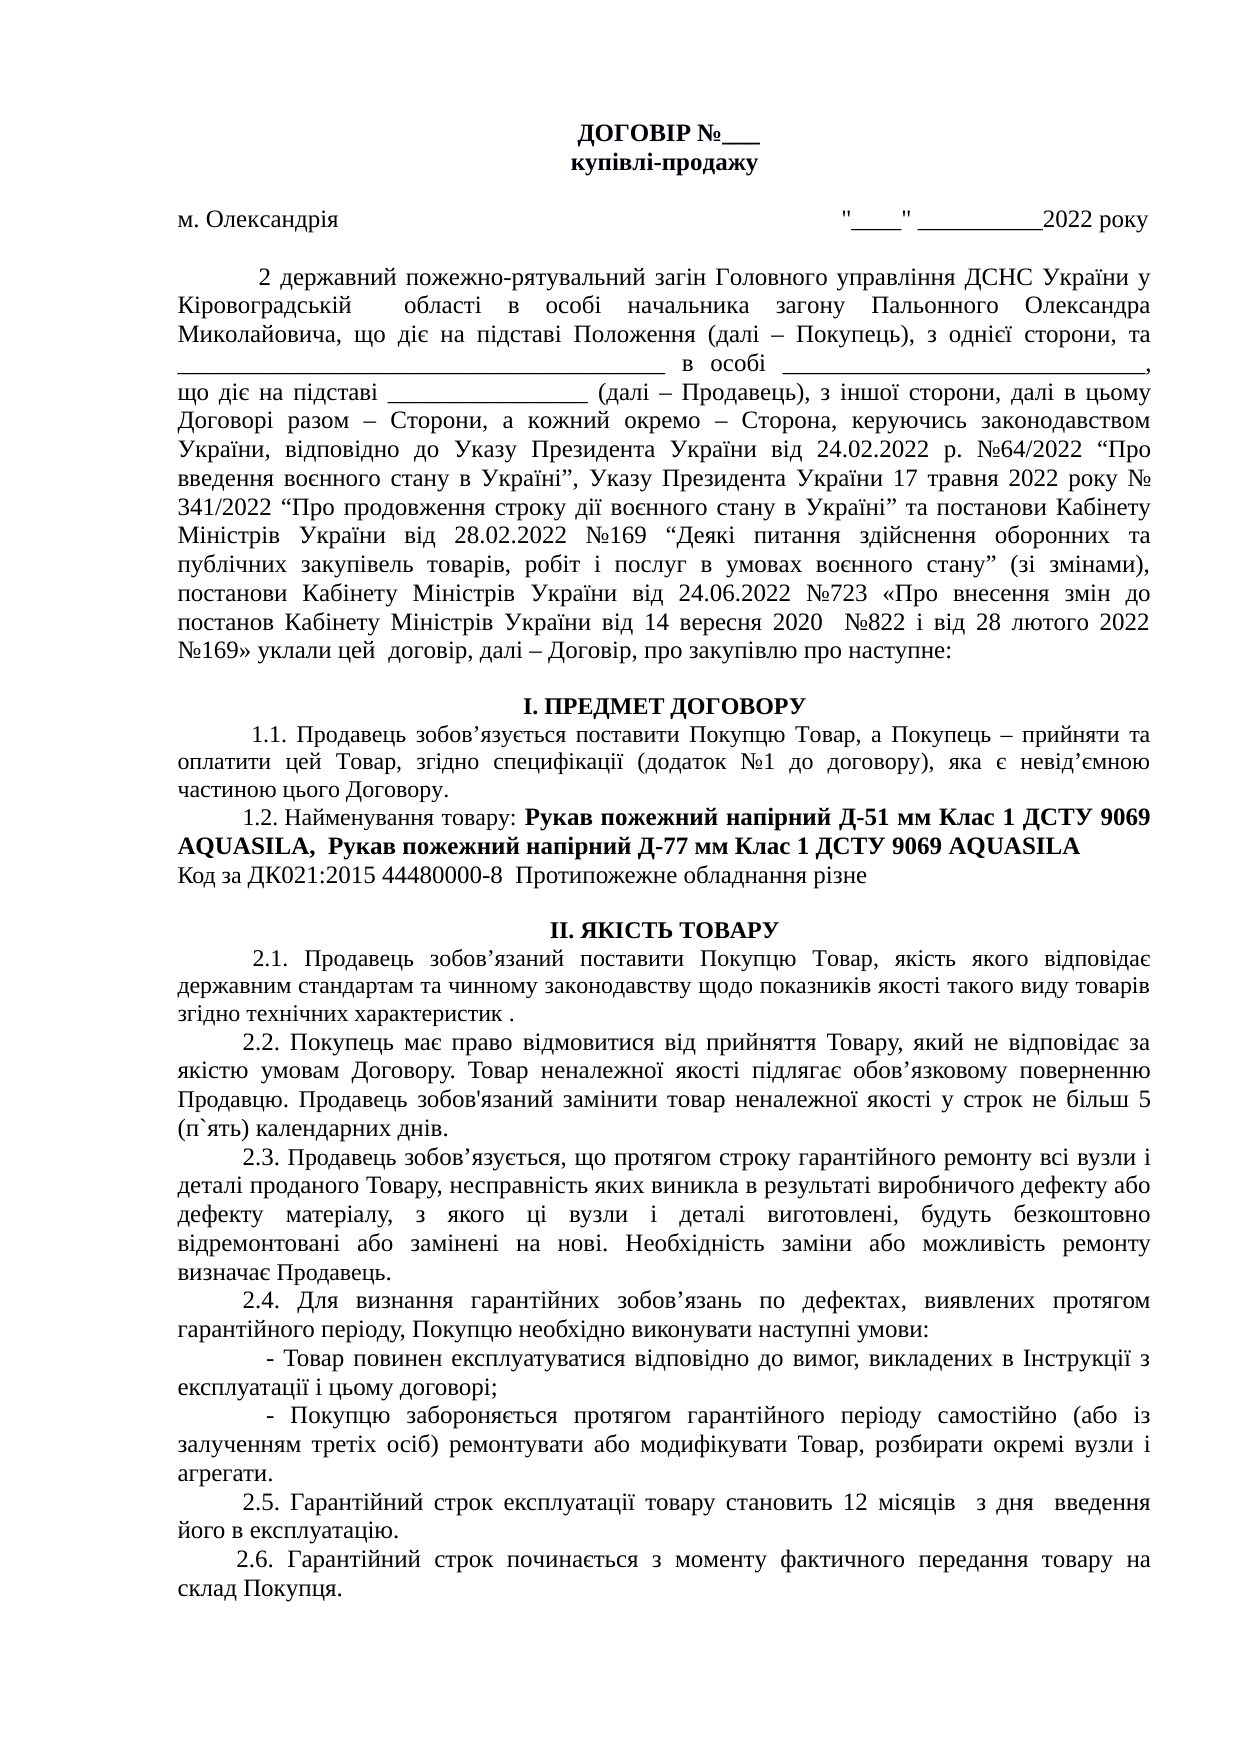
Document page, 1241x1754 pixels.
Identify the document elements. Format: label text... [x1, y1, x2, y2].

text ДОГОВІР №___ [177, 118, 1152, 147]
subtitle I. ПРЕДМЕТ ДОГОВОРУ [177, 692, 1152, 719]
text 2.1. Продавець зобов’язаний поставити Покупцю Товар, якість якого відповідає державним стандартам та чинному законодавству щодо показників якості такого виду товарів згідно технічних характеристик . [177, 944, 1152, 1027]
text 2.6. Гарантійний строк починається з моменту фактичного передання товару на склад Покупця. [177, 1544, 1152, 1602]
text ІІ. ЯКІСТЬ ТОВАРУ [177, 916, 1152, 944]
text 2.3. Продавець зобов’язується, що протягом строку гарантійного ремонту всі вузли і деталі проданого Товару, несправність яких виникла в результаті виробничого дефекту або дефекту матеріалу, з якого ці вузли і деталі виготовлені, будуть безкоштовно відремонтовані або замінені на нові. Необхідність заміни або можливість ремонту визначає Продавець. [177, 1142, 1152, 1285]
text Код за ДК021:2015 44480000-8 Протипожежне обладнання різне [177, 860, 1152, 889]
text 1.2. Найменування товару: Рукав пожежний напірний Д-51 мм Клас 1 ДСТУ 9069 AQUASILA, Рукав пожежний напірний Д-77 мм Клас 1 ДСТУ 9069 AQUASILA [177, 802, 1152, 860]
text - Товар повинен експлуатуватися відповідно до вимог, викладених в Інструкції з експлуатації і цьому договорі; [177, 1343, 1152, 1400]
text купівлі-продажу [177, 147, 1152, 176]
text 2.2. Покупець має право відмовитися від прийняття Товару, який не відповідає за якістю умовам Договору. Товар неналежної якості підлягає обов’язковому поверненню Продавцю. Продавець зобов'язаний замінити товар неналежної якості у строк не більш 5 (п`ять) календарних днів. [177, 1027, 1152, 1142]
text 2 державний пожежно-рятувальний загін Головного управління ДСНС України у Кіровоградській області в особі начальника загону Пальонного Олександра Миколайовича, що діє на підставі Положення (далі – Покупець), з однієї сторони, та _______________________________________ в особі _____________________________, що діє на підставі ________________ (далі – Продавець), з іншої сторони, далі в цьому Договорі разом – Сторони, а кожний окремо – Сторона, керуючись законодавством України, відповідно до Указу Президента України від 24.02.2022 р. №64/2022 “Про введення воєнного стану в Україні”, Указу Президента України 17 травня 2022 року № 341/2022 “Про продовження строку дії воєнного стану в Україні” та постанови Кабінету Міністрів України від 28.02.2022 №169 “Деякі питання здійснення оборонних та публічних закупівель товарів, робіт і послуг в умовах воєнного стану” (зі змінами), постанови Кабінету Міністрів України від 24.06.2022 №723 «Про внесення змін до постанов Кабінету Міністрів України від 14 вересня 2020 №822 і від 28 лютого 2022 №169» уклали цей договір, далі – Договір, про закупівлю про наступне: [177, 262, 1152, 664]
text 1.1. Продавець зобов’язується поставити Покупцю Товар, а Покупець – прийняти та оплатити цей Товар, згідно специфікації (додаток №1 до договору), яка є невід’ємною частиною цього Договору. [177, 719, 1152, 802]
text 2.4. Для визнання гарантійних зобов’язань по дефектах, виявлених протягом гарантійного періоду, Покупцю необхідно виконувати наступні умови: [177, 1285, 1152, 1343]
text - Покупцю забороняється протягом гарантійного періоду самостійно (або із залученням третіх осіб) ремонтувати або модифікувати Товар, розбирати окремі вузли і агрегати. [177, 1400, 1152, 1487]
text 2.5. Гарантійний строк експлуатації товару становить 12 місяців з дня введення його в експлуатацію. [177, 1487, 1152, 1544]
text м. Олександрія "____" __________2022 року [177, 204, 1152, 233]
